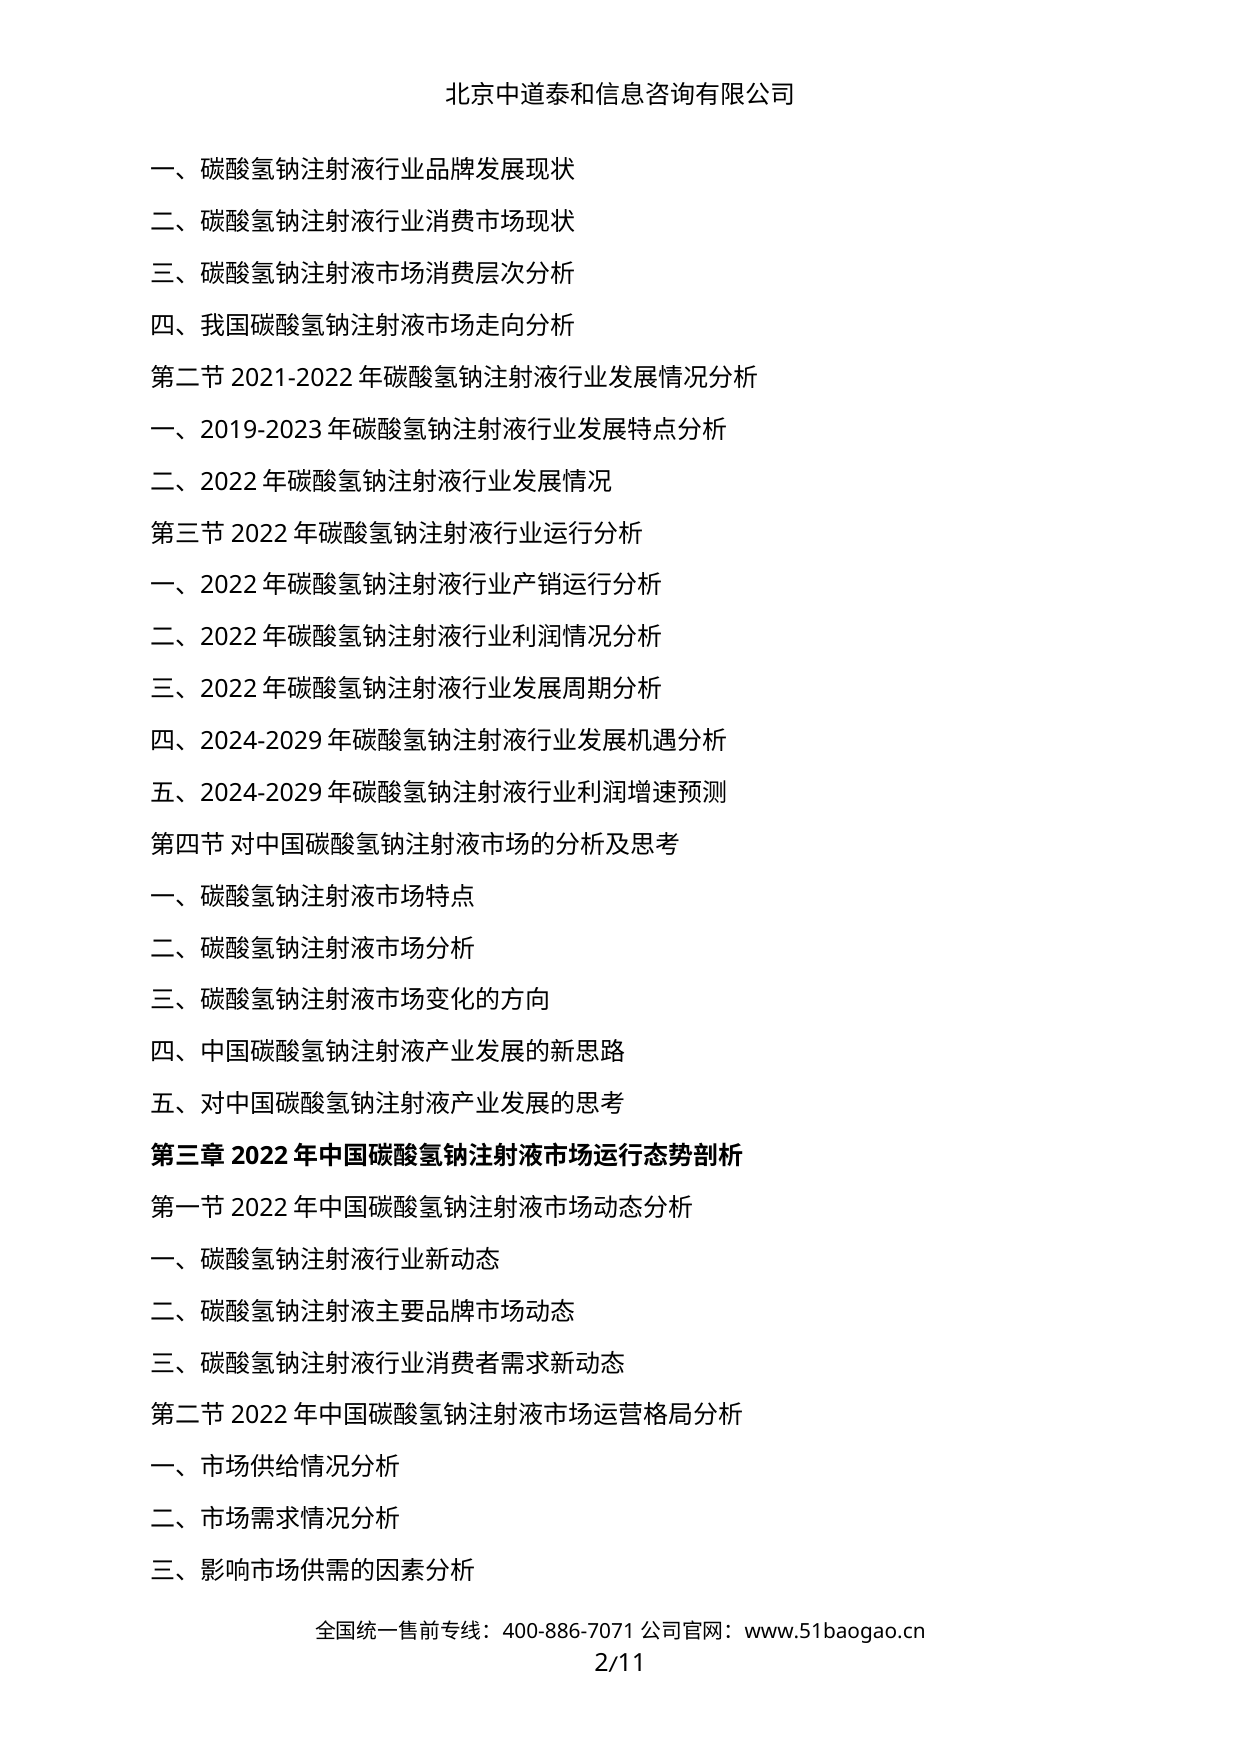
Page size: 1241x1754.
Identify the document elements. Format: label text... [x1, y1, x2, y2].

text 一、2019-2023年碳酸氢钠注射液行业发展特点分析 [150, 409, 1090, 446]
text 第二节 2021-2022年碳酸氢钠注射液行业发展情况分析 [150, 357, 1090, 394]
text 一、碳酸氢钠注射液市场特点 [150, 876, 1090, 912]
text 第三节 2022年碳酸氢钠注射液行业运行分析 [150, 513, 1090, 549]
text 四、2024-2029年碳酸氢钠注射液行业发展机遇分析 [150, 721, 1090, 757]
text 一、碳酸氢钠注射液行业品牌发展现状 [150, 150, 1090, 186]
text 三、碳酸氢钠注射液市场变化的方向 [150, 980, 1090, 1016]
text 二、市场需求情况分析 [150, 1499, 1090, 1535]
text 五、对中国碳酸氢钠注射液产业发展的思考 [150, 1084, 1090, 1120]
text 三、碳酸氢钠注射液市场消费层次分析 [150, 254, 1090, 290]
text 一、2022年碳酸氢钠注射液行业产销运行分析 [150, 565, 1090, 601]
text 二、碳酸氢钠注射液主要品牌市场动态 [150, 1291, 1090, 1327]
text 五、2024-2029年碳酸氢钠注射液行业利润增速预测 [150, 772, 1090, 809]
text 三、2022年碳酸氢钠注射液行业发展周期分析 [150, 669, 1090, 705]
text 第四节 对中国碳酸氢钠注射液市场的分析及思考 [150, 824, 1090, 861]
text 第三章 2022年中国碳酸氢钠注射液市场运行态势剖析 [150, 1136, 1090, 1172]
text 二、碳酸氢钠注射液行业消费市场现状 [150, 202, 1090, 238]
text 一、碳酸氢钠注射液行业新动态 [150, 1239, 1090, 1276]
text 第一节 2022年中国碳酸氢钠注射液市场动态分析 [150, 1187, 1090, 1224]
text 第二节 2022年中国碳酸氢钠注射液市场运营格局分析 [150, 1395, 1090, 1431]
text 一、市场供给情况分析 [150, 1447, 1090, 1483]
text 二、2022年碳酸氢钠注射液行业发展情况 [150, 461, 1090, 497]
text 三、碳酸氢钠注射液行业消费者需求新动态 [150, 1343, 1090, 1379]
text 四、我国碳酸氢钠注射液市场走向分析 [150, 306, 1090, 342]
text 四、中国碳酸氢钠注射液产业发展的新思路 [150, 1032, 1090, 1068]
text 二、碳酸氢钠注射液市场分析 [150, 928, 1090, 964]
text 三、影响市场供需的因素分析 [150, 1551, 1090, 1587]
text 二、2022年碳酸氢钠注射液行业利润情况分析 [150, 617, 1090, 653]
